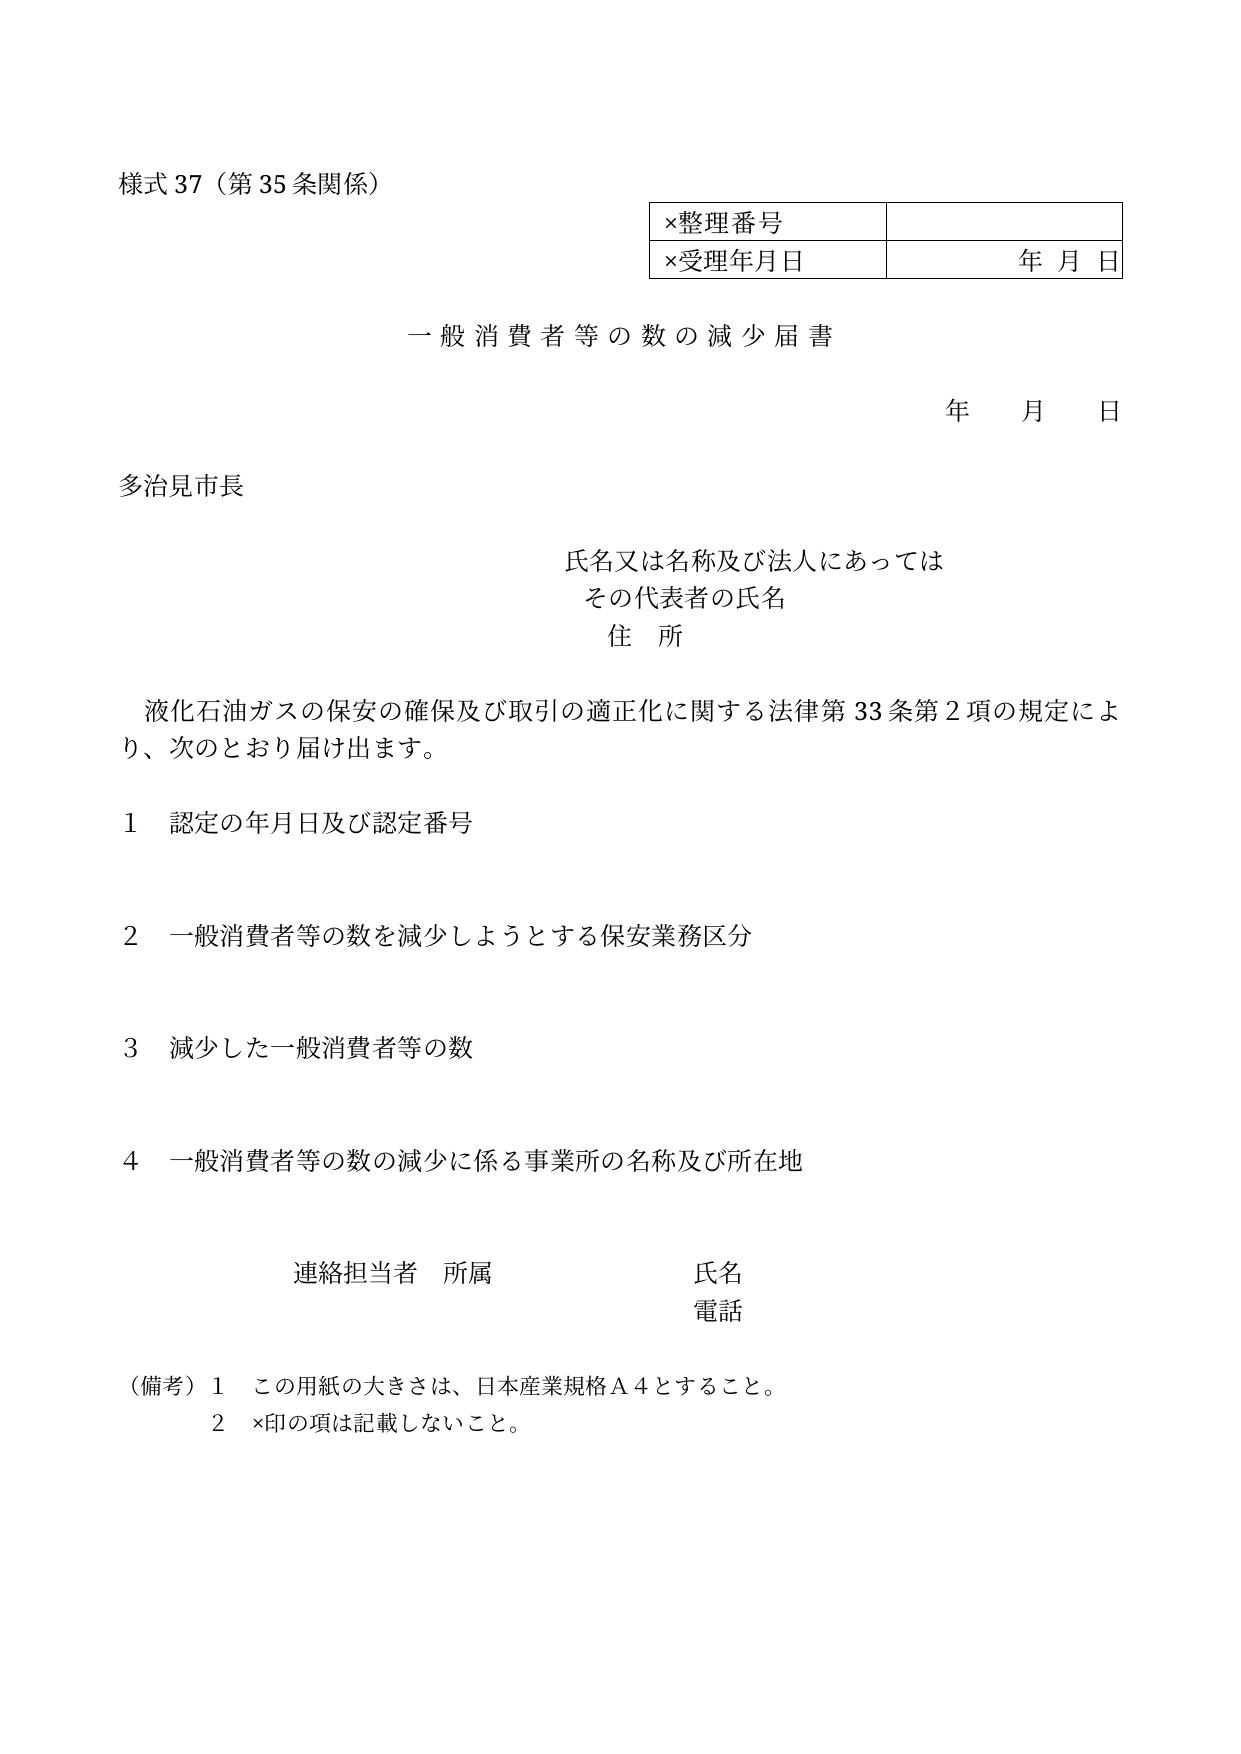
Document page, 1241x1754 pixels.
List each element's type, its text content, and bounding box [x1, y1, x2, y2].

text 氏名又は名称及び法人にあっては [118, 541, 1122, 578]
text ２ ×印の項は記載しないこと。 [118, 1403, 1122, 1441]
text 年 月 日 [118, 391, 1122, 428]
text 様式37（第35条関係） [118, 164, 1122, 202]
text 連絡担当者 所属 氏名 [118, 1253, 1122, 1291]
text （備考）１ この用紙の大きさは、日本産業規格Ａ４とすること。 [118, 1366, 1122, 1403]
text 電話 [118, 1291, 1122, 1328]
text ２ 一般消費者等の数を減少しようとする保安業務区分 [118, 916, 1122, 953]
text 一般消費者等の数の減少届書 [118, 316, 1122, 353]
text その代表者の氏名 [118, 578, 1122, 616]
text ４ 一般消費者等の数の減少に係る事業所の名称及び所在地 [118, 1141, 1122, 1178]
text １ 認定の年月日及び認定番号 [118, 803, 1122, 841]
table_cell 年 月 日 [887, 241, 1122, 277]
table_header [887, 203, 1122, 239]
text 液化石油ガスの保安の確保及び取引の適正化に関する法律第33条第２項の規定により、次のとおり届け出ます。 [118, 691, 1122, 766]
text 多治見市長 [118, 466, 1122, 503]
text ３ 減少した一般消費者等の数 [118, 1028, 1122, 1066]
text 住 所 [118, 616, 1122, 653]
table_cell ×受理年月日 [650, 241, 886, 277]
table_header ×整理番号 [650, 203, 886, 239]
